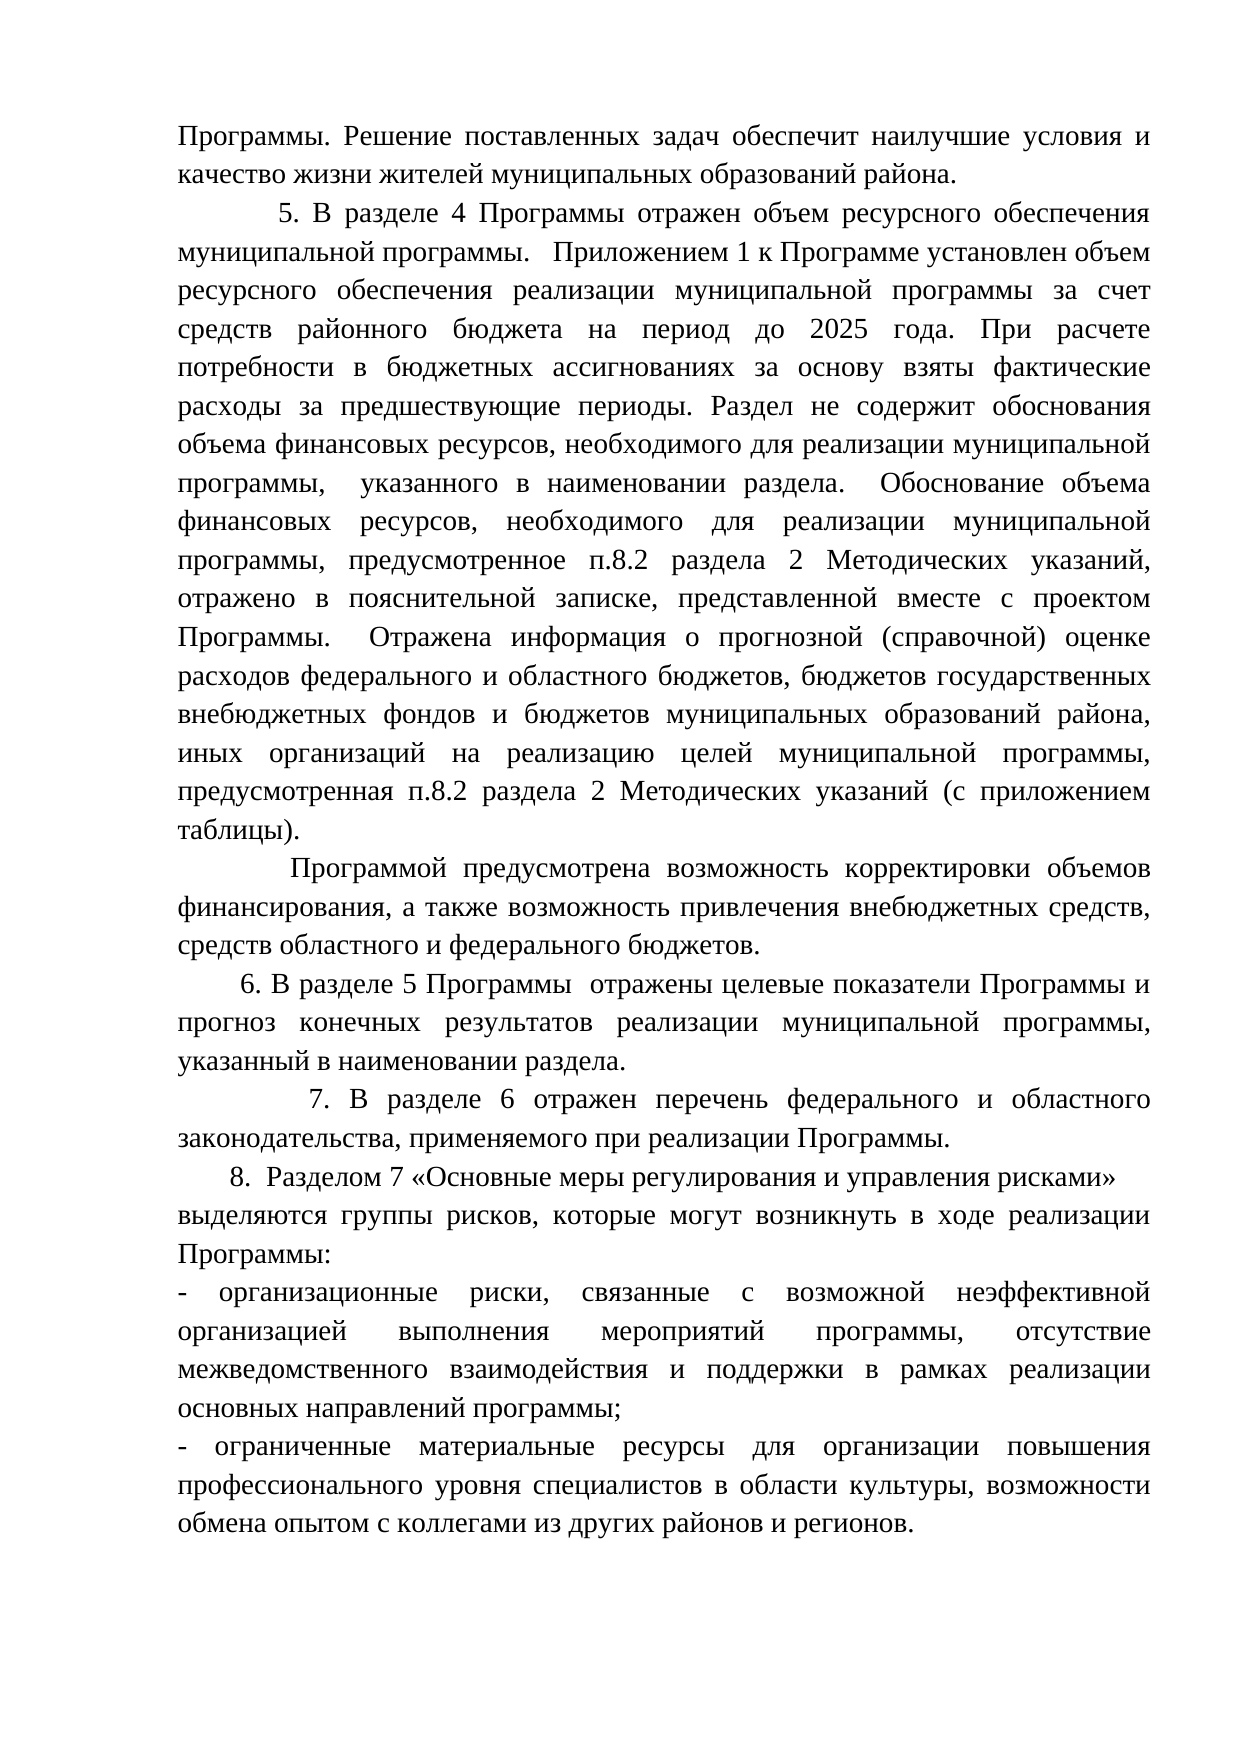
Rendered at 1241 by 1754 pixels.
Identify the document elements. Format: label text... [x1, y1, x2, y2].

text - ограниченные материальные ресурсы для организации повышения профессионального уровня специалистов в области культуры, возможности обмена опытом с коллегами из других районов и регионов. [177, 1428, 1152, 1539]
text 5. В разделе 4 Программы отражен объем ресурсного обеспечения муниципальной программы. Приложением 1 к Программе установлен объем ресурсного обеспечения реализации муниципальной программы за счет средств районного бюджета на период до 2025 года. При расчете потребности в бюджетных ассигнованиях за основу взяты фактические расходы за предшествующие периоды. Раздел не содержит обоснования объема финансовых ресурсов, необходимого для реализации муниципальной программы, указанного в наименовании раздела. Обоснование объема финансовых ресурсов, необходимого для реализации муниципальной программы, предусмотренное п.8.2 раздела 2 Методических указаний, отражено в пояснительной записке, представленной вместе с проектом Программы. Отражена информация о прогнозной (справочной) оценке расходов федерального и областного бюджетов, бюджетов государственных внебюджетных фондов и бюджетов муниципальных образований района, иных организаций на реализацию целей муниципальной программы, предусмотренная п.8.2 раздела 2 Методических указаний (с приложением таблицы). [177, 195, 1152, 845]
text 6. В разделе 5 Программы отражены целевые показатели Программы и прогноз конечных результатов реализации муниципальной программы, указанный в наименовании раздела. [177, 966, 1152, 1077]
text 7. В разделе 6 отражен перечень федерального и областного законодательства, применяемого при реализации Программы. [177, 1082, 1152, 1154]
text Программой предусмотрена возможность корректировки объемов финансирования, а также возможность привлечения внебюджетных средств, средств областного и федерального бюджетов. [177, 850, 1152, 961]
text - организационные риски, связанные с возможной неэффективной организацией выполнения мероприятий программы, отсутствие межведомственного взаимодействия и поддержки в рамках реализации основных направлений программы; [177, 1274, 1152, 1423]
text выделяются группы рисков, которые могут возникнуть в ходе реализации Программы: [177, 1197, 1152, 1269]
text 8. Разделом 7 «Основные меры регулирования и управления рисками» [215, 1159, 1152, 1192]
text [177, 118, 1152, 190]
